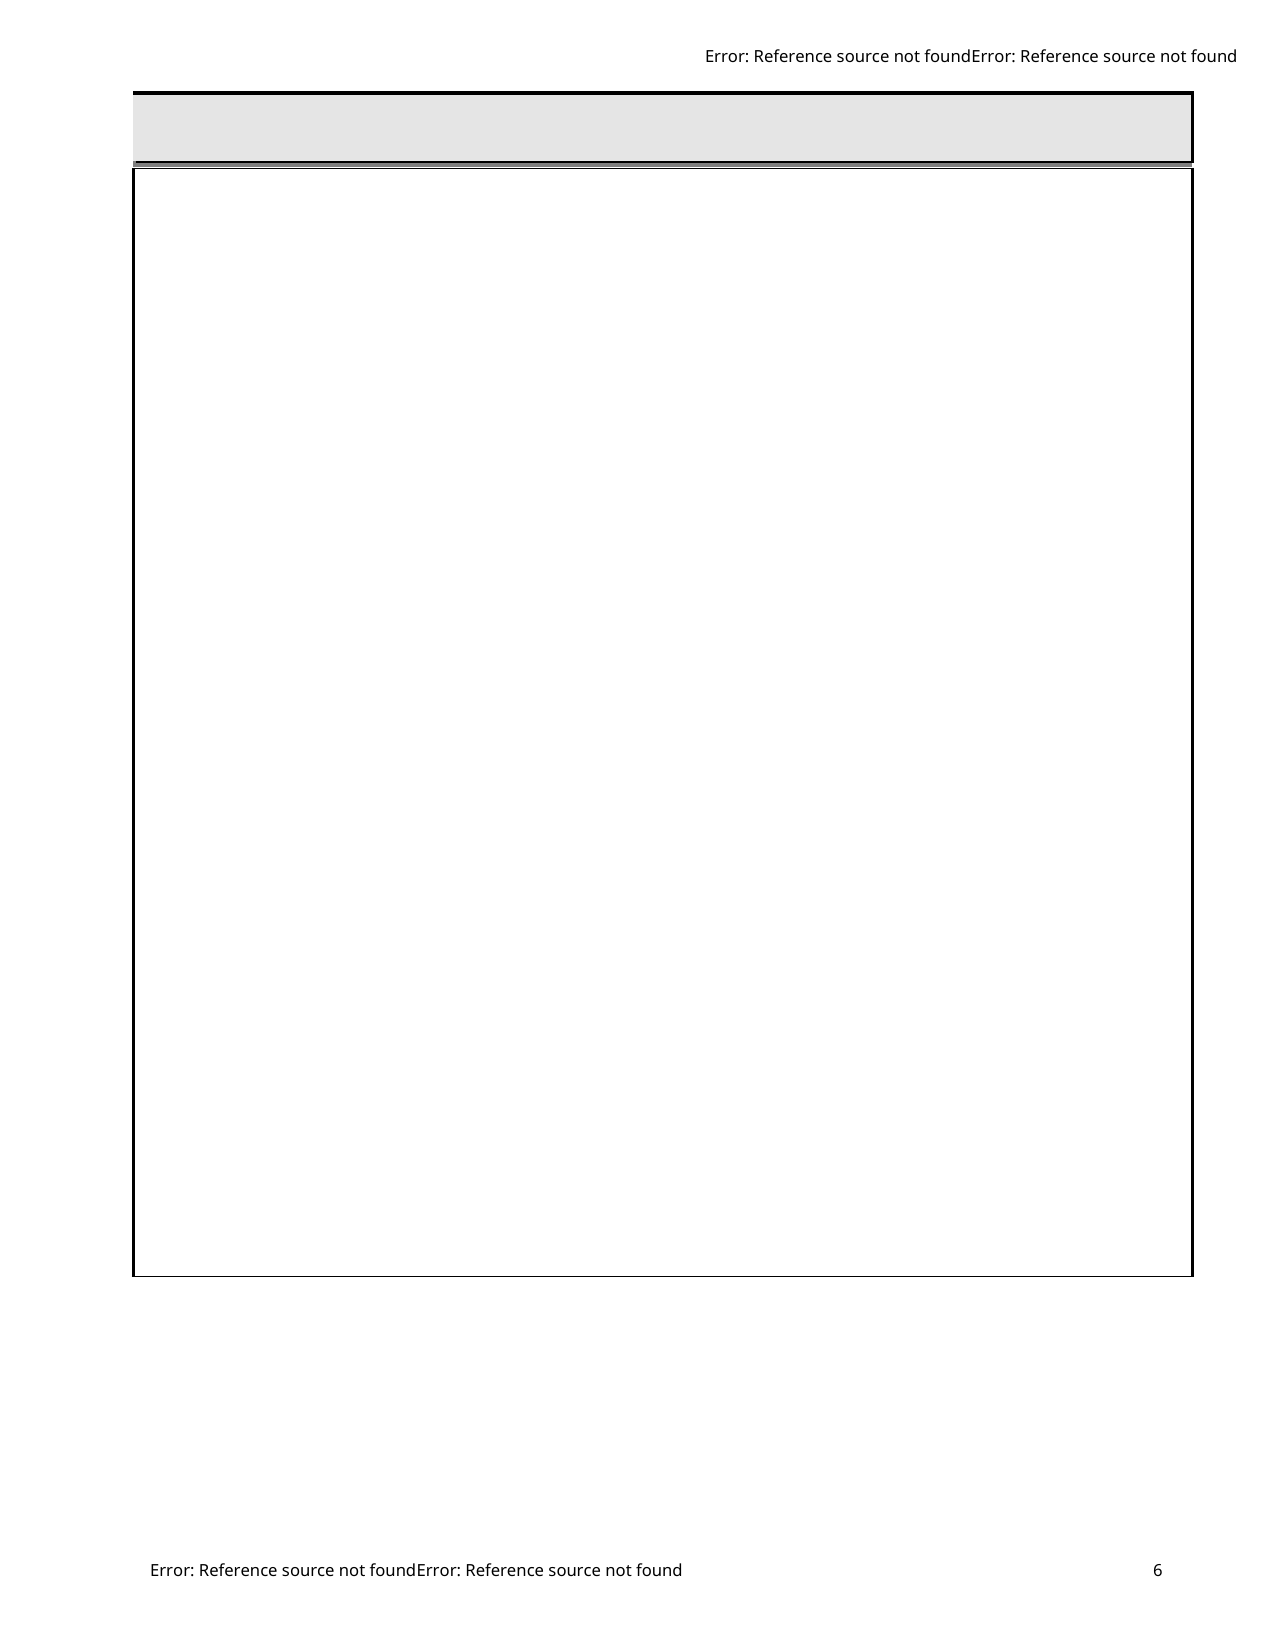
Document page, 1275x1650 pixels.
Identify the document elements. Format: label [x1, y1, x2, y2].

table_cell [133, 161, 874, 167]
table_header [133, 95, 874, 161]
table_cell [135, 169, 1191, 1276]
table_cell [874, 163, 1192, 167]
table_header [874, 95, 1191, 161]
